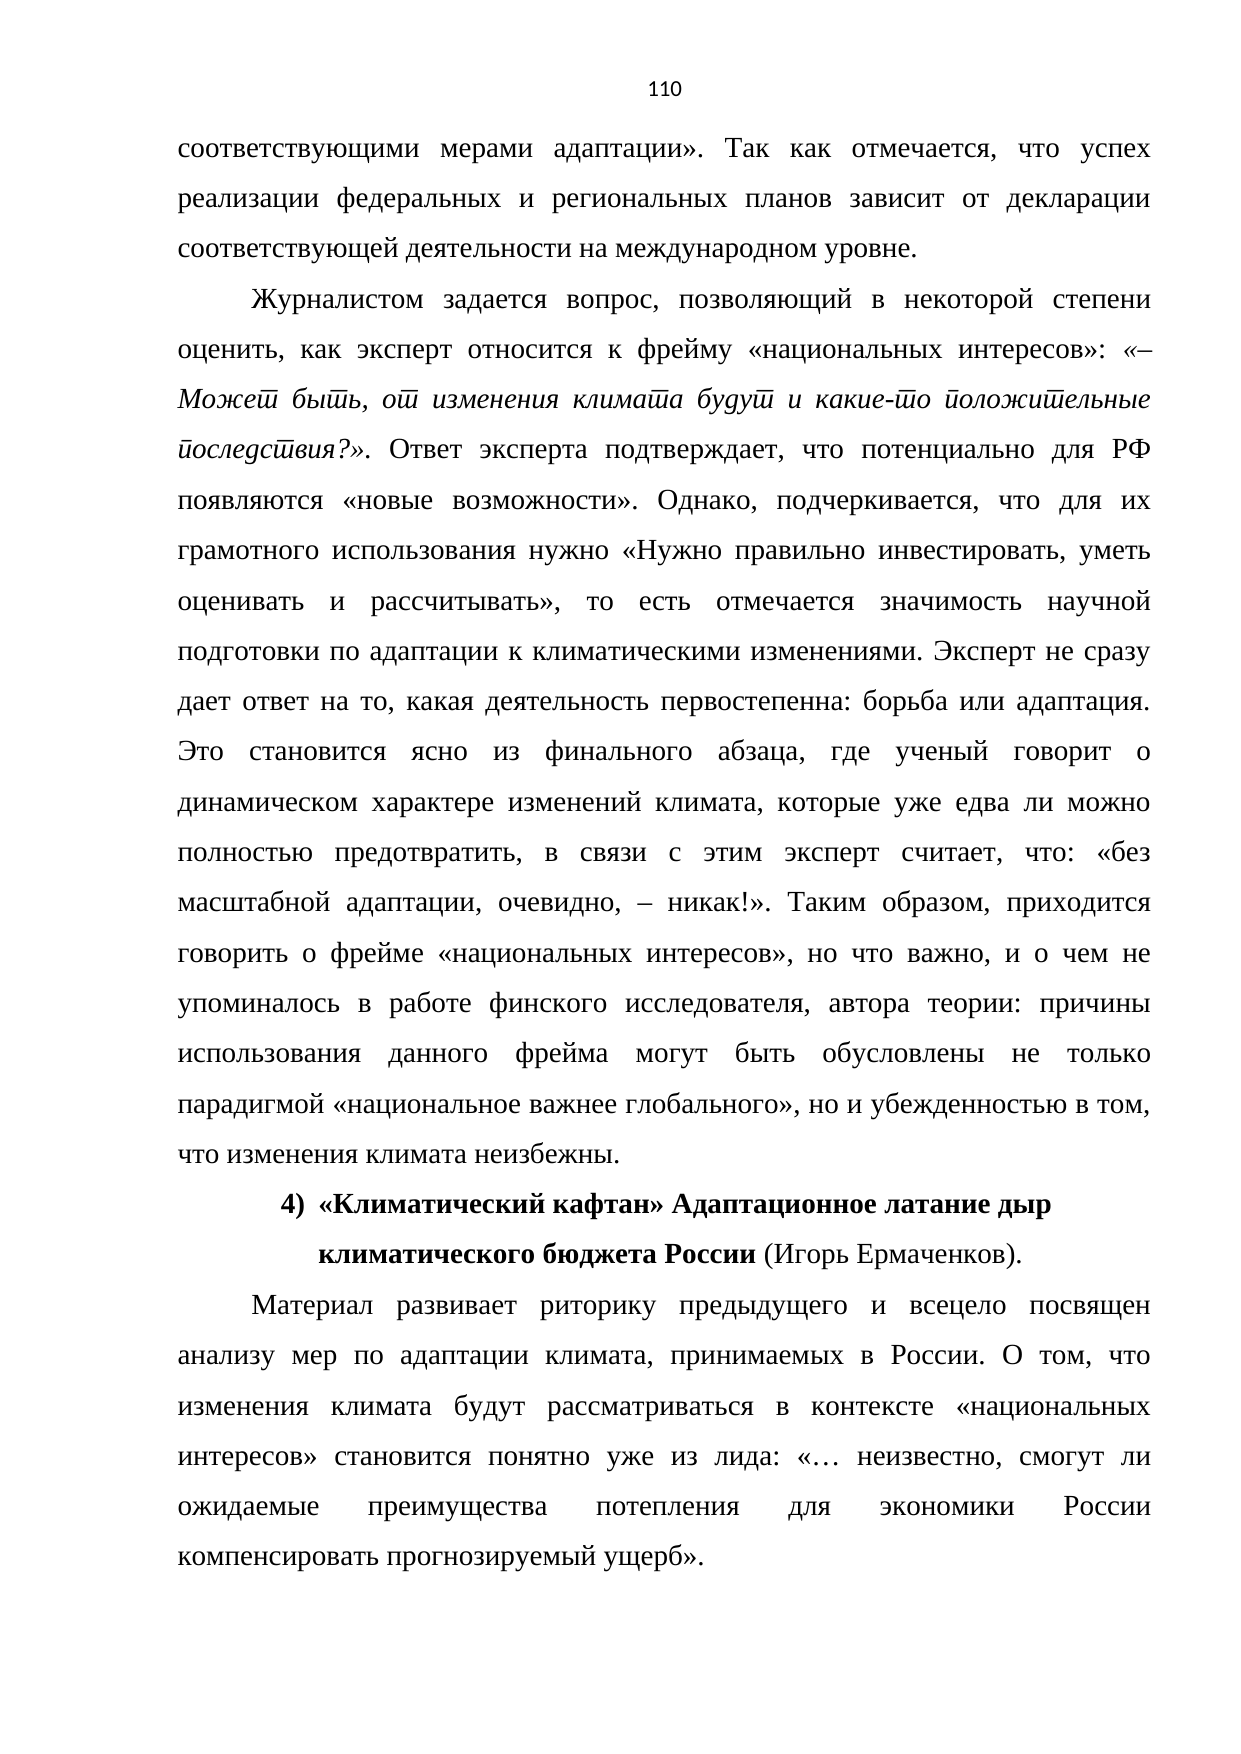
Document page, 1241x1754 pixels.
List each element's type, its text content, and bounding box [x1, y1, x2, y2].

list «Климатический кафтан» Адаптационное латание дыр климатического бюджета России (Игорь Ермаченков). [281, 1186, 1152, 1270]
text Материал развивает риторику предыдущего и всецело посвящен анализу мер по адаптации климата, принимаемых в России. О том, что изменения климата будут рассматриваться в контексте «национальных интересов» становится понятно уже из лида: «… неизвестно, смогут ли ожидаемые преимущества потепления для экономики России компенсировать прогнозируемый ущерб». [177, 1287, 1152, 1572]
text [177, 130, 1152, 264]
text Журналистом задается вопрос, позволяющий в некоторой степени оценить, как эксперт относится к фрейму «национальных интересов»: «– Может быть, от изменения климата будут и какие-то положительные последствия?». Ответ эксперта подтверждает, что потенциально для РФ появляются «новые возможности». Однако, подчеркивается, что для их грамотного использования нужно «Нужно правильно инвестировать, уметь оценивать и рассчитывать», то есть отмечается значимость научной подготовки по адаптации к климатическими изменениями. Эксперт не сразу дает ответ на то, какая деятельность первостепенна: борьба или адаптация. Это становится ясно из финального абзаца, где ученый говорит о динамическом характере изменений климата, которые уже едва ли можно полностью предотвратить, в связи с этим эксперт считает, что: «без масштабной адаптации, очевидно, – никак!». Таким образом, приходится говорить о фрейме «национальных интересов», но что важно, и о чем не упоминалось в работе финского исследователя, автора теории: причины использования данного фрейма могут быть обусловлены не только парадигмой «национальное важнее глобального», но и убежденностью в том, что изменения климата неизбежны. [177, 281, 1152, 1169]
